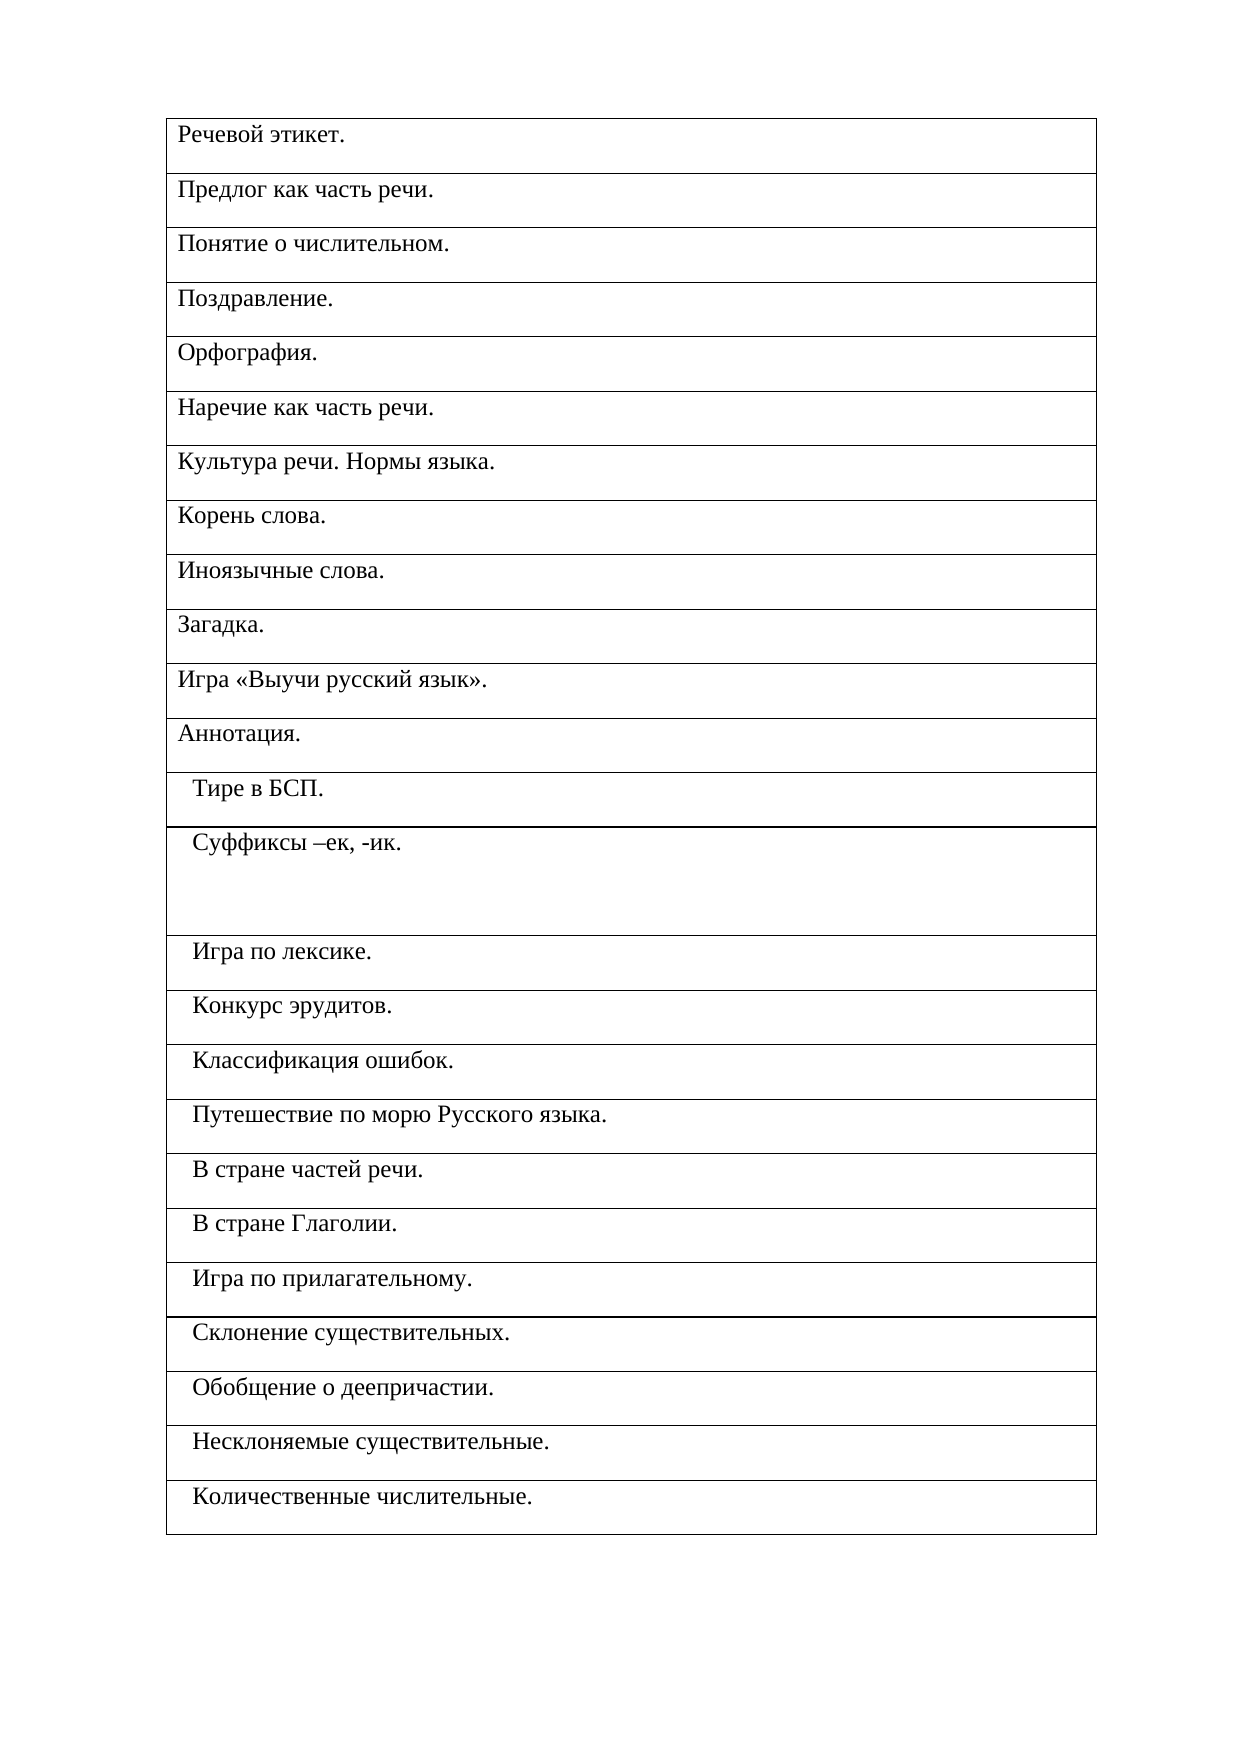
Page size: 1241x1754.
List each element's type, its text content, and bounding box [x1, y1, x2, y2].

table_cell Игра «Выучи русский язык». [167, 664, 1096, 717]
table_cell Культура речи. Нормы языка. [167, 446, 1096, 499]
table_cell Орфография. [167, 337, 1096, 391]
table_cell Склонение существительных. [167, 1318, 1096, 1371]
table_cell Конкурс эрудитов. [167, 991, 1096, 1044]
table_cell Игра по прилагательному. [167, 1263, 1096, 1316]
table_cell Иноязычные слова. [167, 555, 1096, 608]
table_cell Предлог как часть речи. [167, 174, 1096, 227]
table_cell Игра по лексике. [167, 936, 1096, 989]
table_cell Поздравление. [167, 283, 1096, 336]
table_cell Понятие о числительном. [167, 228, 1096, 282]
table_cell Аннотация. [167, 719, 1096, 772]
table_cell Классификация ошибок. [167, 1045, 1096, 1098]
table_cell Наречие как часть речи. [167, 392, 1096, 445]
table_cell Корень слова. [167, 501, 1096, 554]
table_cell Речевой этикет. [167, 119, 1096, 173]
table_cell Суффиксы –ек, -ик. [167, 828, 1096, 935]
table_cell Обобщение о деепричастии. [167, 1372, 1096, 1425]
table_cell Загадка. [167, 610, 1096, 663]
table_cell Путешествие по морю Русского языка. [167, 1100, 1096, 1153]
table_cell В стране частей речи. [167, 1154, 1096, 1207]
table_cell Несклоняемые существительные. [167, 1426, 1096, 1480]
table_cell Тире в БСП. [167, 773, 1096, 826]
table_cell Количественные числительные. [167, 1481, 1096, 1534]
table_cell В стране Глаголии. [167, 1209, 1096, 1262]
